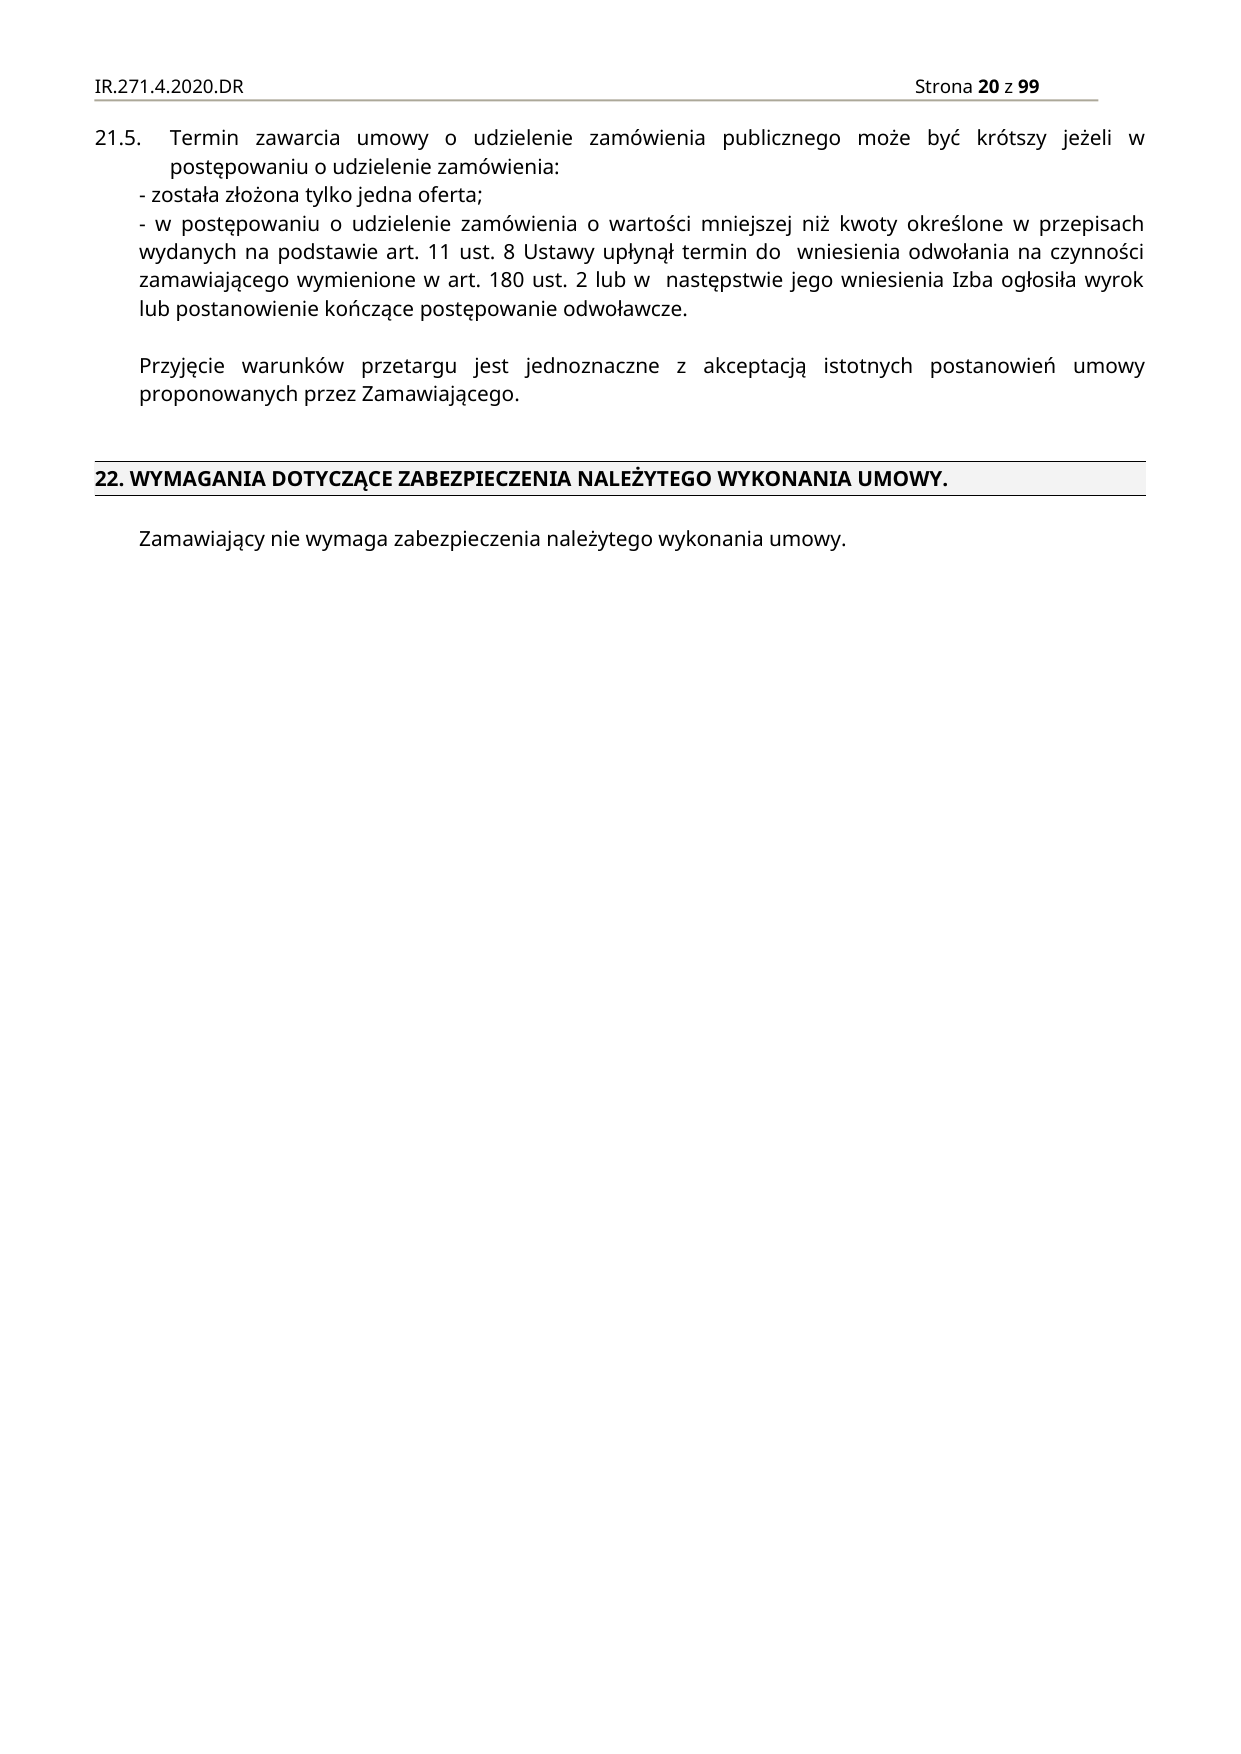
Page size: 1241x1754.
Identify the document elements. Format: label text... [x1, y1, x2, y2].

subtitle 22. WYMAGANIA DOTYCZĄCE ZABEZPIECZENIA NALEŻYTEGO WYKONANIA UMOWY. [94, 462, 1146, 496]
text Zamawiający nie wymaga zabezpieczenia należytego wykonania umowy. [94, 524, 1146, 553]
list Termin zawarcia umowy o udzielenie zamówienia publicznego może być krótszy jeżeli w postępowaniu o udzielenie zamówienia: [94, 123, 1146, 180]
text Przyjęcie warunków przetargu jest jednoznaczne z akceptacją istotnych postanowień umowy proponowanych przez Zamawiającego. [139, 351, 1146, 408]
text - została złożona tylko jedna oferta; [139, 180, 1146, 209]
text - w postępowaniu o udzielenie zamówienia o wartości mniejszej niż kwoty określone w przepisach wydanych na podstawie art. 11 ust. 8 Ustawy upłynął termin do wniesienia odwołania na czynności zamawiającego wymienione w art. 180 ust. 2 lub w następstwie jego wniesienia Izba ogłosiła wyrok lub postanowienie kończące postępowanie odwoławcze. [139, 209, 1146, 322]
